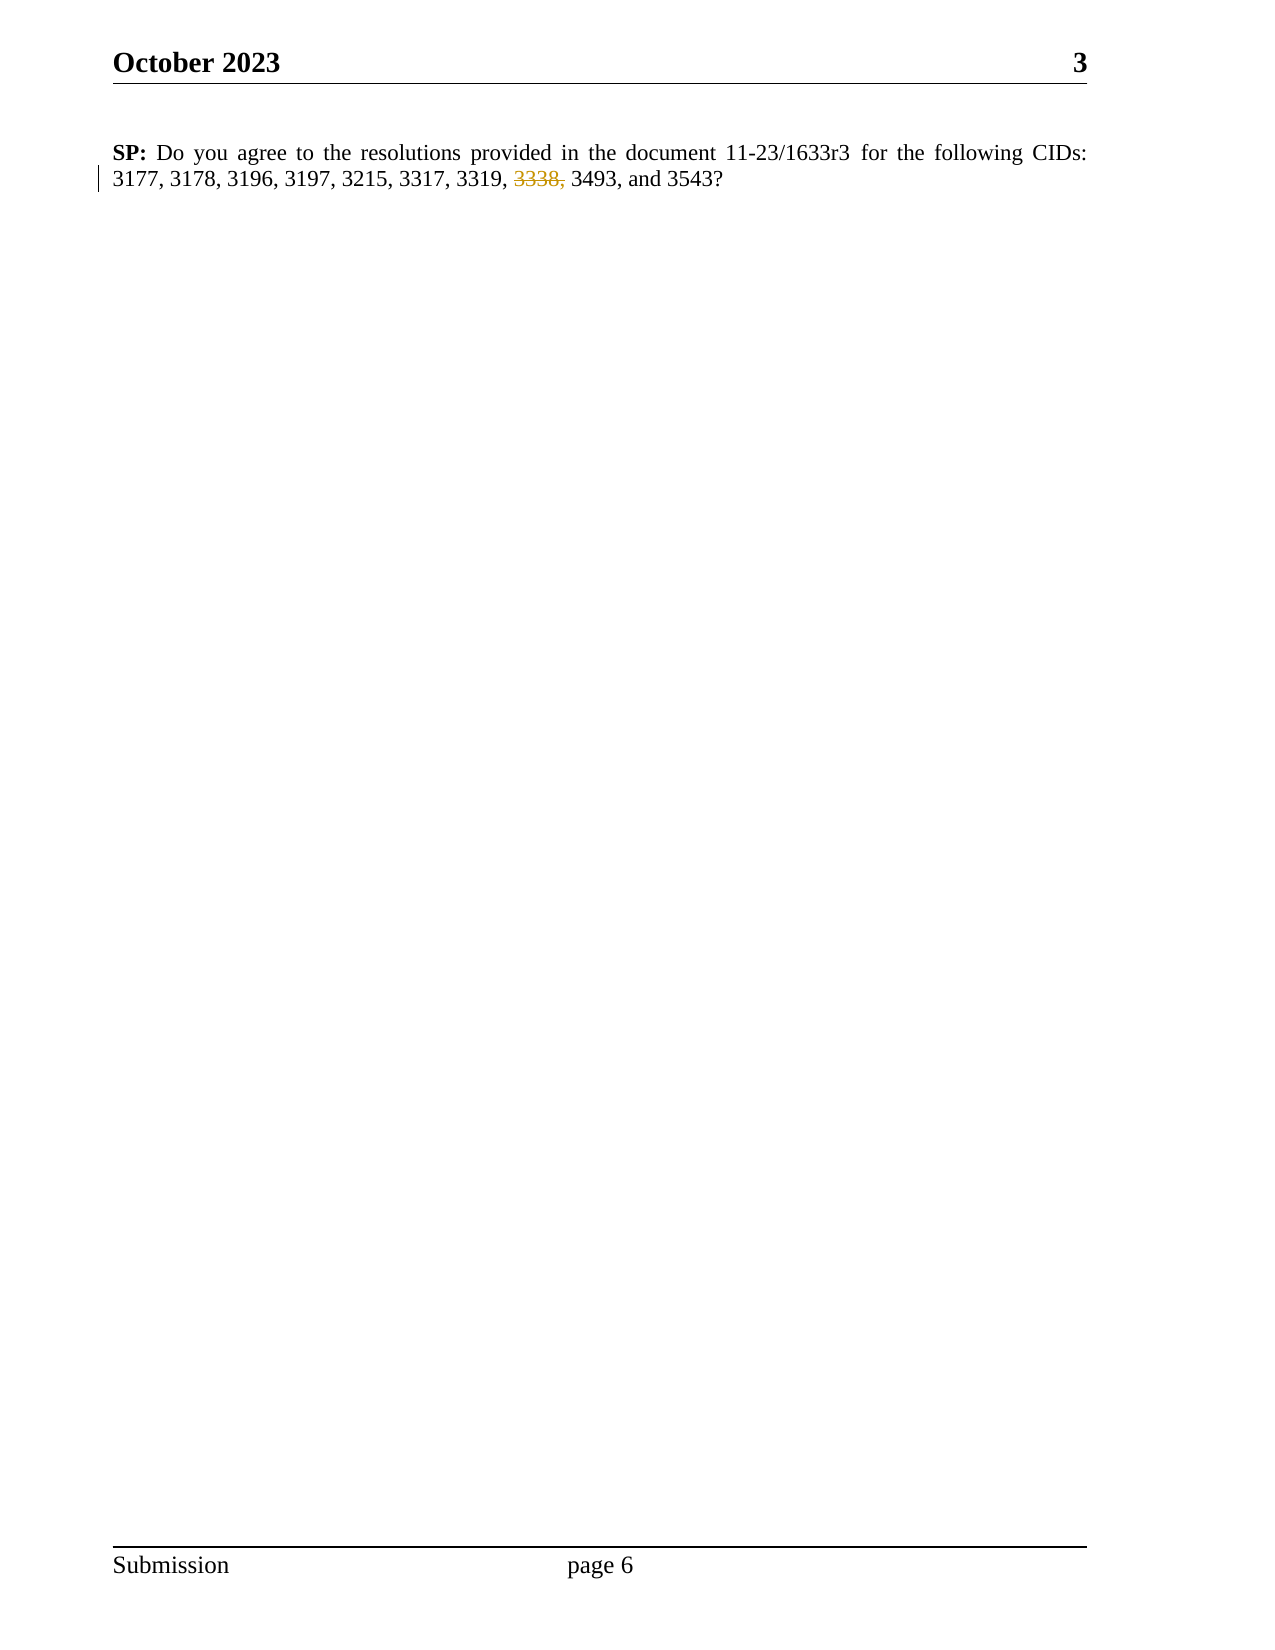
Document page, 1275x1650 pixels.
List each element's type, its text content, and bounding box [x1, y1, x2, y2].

text SP: Do you agree to the resolutions provided in the document 11-23/1633r3 for the following CIDs: 3177, 3178, 3196, 3197, 3215, 3317, 3319, 3493, and 3543? [112, 139, 1087, 192]
